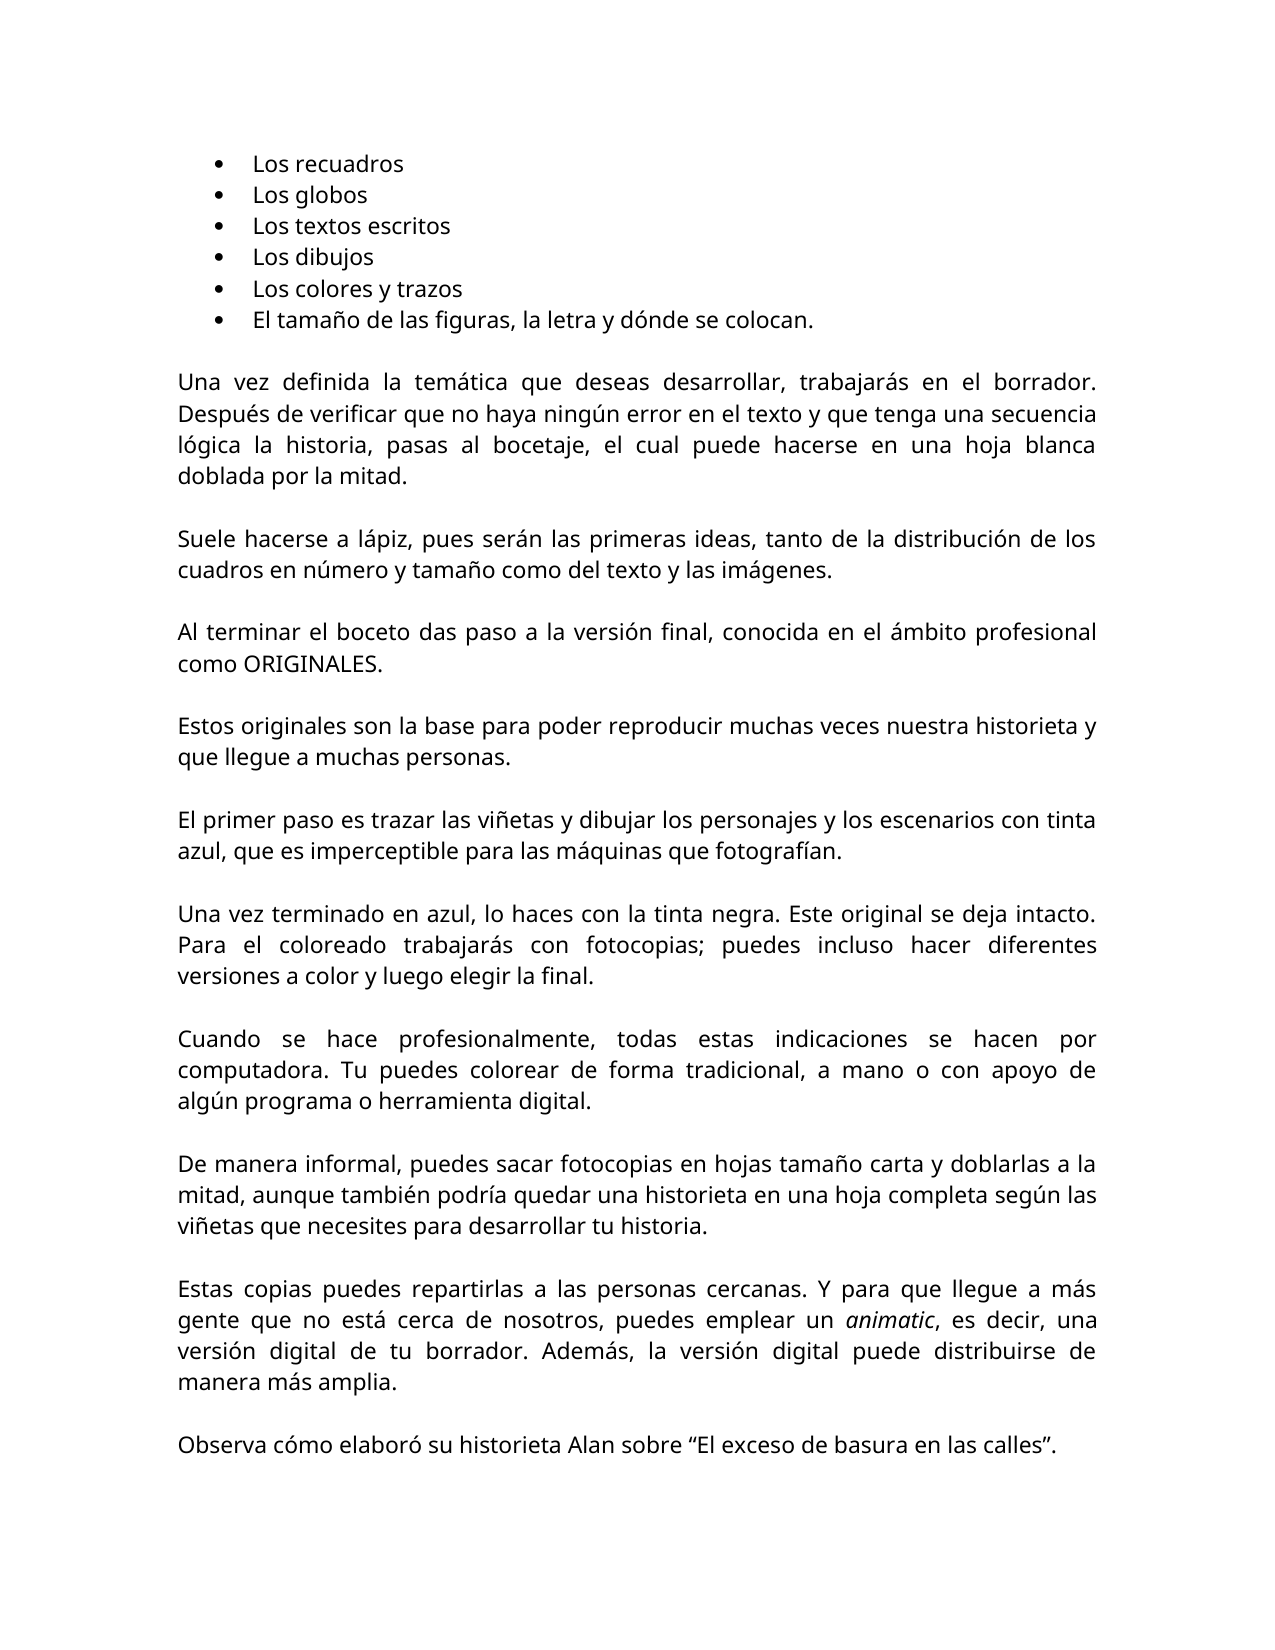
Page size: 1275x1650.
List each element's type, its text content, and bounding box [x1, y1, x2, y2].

text Estas copias puedes repartirlas a las personas cercanas. Y para que llegue a más gente que no está cerca de nosotros, puedes emplear un animatic, es decir, una versión digital de tu borrador. Además, la versión digital puede distribuirse de manera más amplia. [177, 1273, 1098, 1398]
text De manera informal, puedes sacar fotocopias en hojas tamaño carta y doblarlas a la mitad, aunque también podría quedar una historieta en una hoja completa según las viñetas que necesites para desarrollar tu historia. [177, 1148, 1098, 1241]
text Cuando se hace profesionalmente, todas estas indicaciones se hacen por computadora. Tu puedes colorear de forma tradicional, a mano o con apoyo de algún programa o herramienta digital. [177, 1023, 1098, 1116]
text Una vez definida la temática que deseas desarrollar, trabajarás en el borrador. Después de verificar que no haya ningún error en el texto y que tenga una secuencia lógica la historia, pasas al bocetaje, el cual puede hacerse en una hoja blanca doblada por la mitad. [177, 366, 1098, 491]
list Los recuadros [215, 148, 1098, 179]
list Los globos [215, 179, 1098, 210]
list Los textos escritos [215, 210, 1098, 241]
text Suele hacerse a lápiz, pues serán las primeras ideas, tanto de la distribución de los cuadros en número y tamaño como del texto y las imágenes. [177, 523, 1098, 585]
text Observa cómo elaboró su historieta Alan sobre “El exceso de basura en las calles”. [177, 1429, 1098, 1460]
text Estos originales son la base para poder reproducir muchas veces nuestra historieta y que llegue a muchas personas. [177, 710, 1098, 773]
text Una vez terminado en azul, lo haces con la tinta negra. Este original se deja intacto. Para el coloreado trabajarás con fotocopias; puedes incluso hacer diferentes versiones a color y luego elegir la final. [177, 898, 1098, 991]
text El primer paso es trazar las viñetas y dibujar los personajes y los escenarios con tinta azul, que es imperceptible para las máquinas que fotografían. [177, 804, 1098, 866]
list Los dibujos [215, 241, 1098, 273]
list El tamaño de las figuras, la letra y dónde se colocan. [215, 304, 1098, 335]
list Los colores y trazos [215, 273, 1098, 304]
text Al terminar el boceto das paso a la versión final, conocida en el ámbito profesional como ORIGINALES. [177, 616, 1098, 679]
